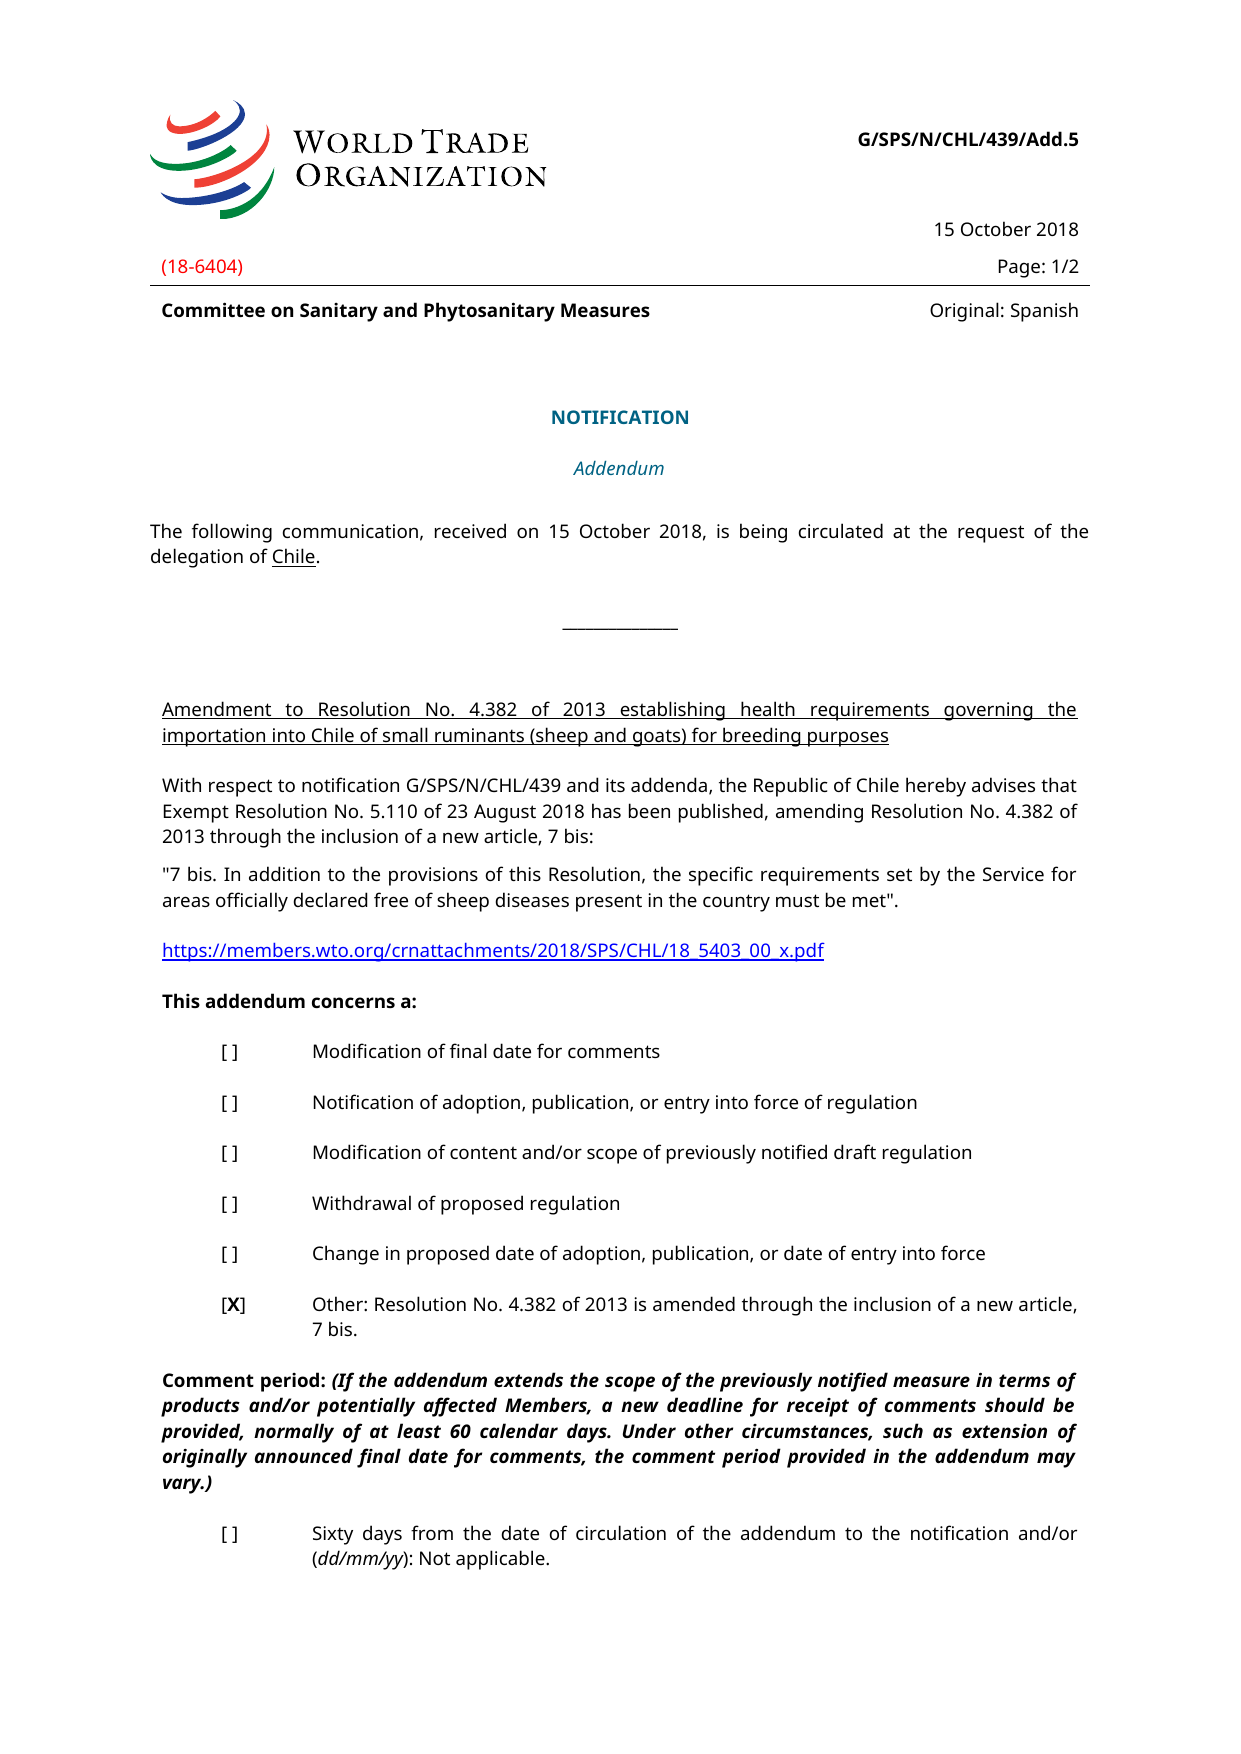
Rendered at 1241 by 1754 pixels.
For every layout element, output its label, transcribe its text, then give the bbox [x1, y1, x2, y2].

table_cell Comment period: (If the addendum extends the scope of the previously notified measure in terms of products and/or potentially affected Members, a new deadline for receipt of comments should be provided, normally of at least 60 calendar days. Under other circumstances, such as extension of originally announced final date for comments, the comment period provided in the addendum may vary.) [150, 1355, 1090, 1507]
table_cell This addendum concerns a: [150, 976, 1090, 1026]
table_cell [ ] Sixty days from the date of circulation of the addendum to the notification and/or (dd/mm/yy): Not applicable. [150, 1507, 1090, 1583]
table_cell [ ] Modification of content and/or scope of previously notified draft regulation [150, 1127, 1090, 1178]
table_cell [X] Other: Resolution No. 4.382 of 2013 is amended through the inclusion of a new article, 7 bis. [150, 1279, 1090, 1355]
text _______________ [150, 607, 1090, 633]
table_cell [ ] Modification of final date for comments [150, 1026, 1090, 1077]
title NOTIFICATION [150, 405, 1090, 430]
table_cell [ ] Change in proposed date of adoption, publication, or date of entry into force [150, 1228, 1090, 1279]
text The following communication, received on 15 October 2018, is being circulated at the request of the delegation of Chile. [150, 518, 1090, 569]
table_cell [ ] Withdrawal of proposed regulation [150, 1178, 1090, 1228]
title Addendum [150, 455, 1090, 481]
table_cell [ ] Notification of adoption, publication, or entry into force of regulation [150, 1077, 1090, 1127]
table_header Amendment to Resolution No. 4.382 of 2013 establishing health requirements governing the importation into Chile of small ruminants (sheep and goats) for breeding purposes [150, 684, 1090, 760]
table_cell With respect to notification G/SPS/N/CHL/439 and its addenda, the Republic of Chile hereby advises that Exempt Resolution No. 5.110 of 23 August 2018 has been published, amending Resolution No. 4.382 of 2013 through the inclusion of a new article, 7 bis: "7 bis. In addition to the provisions of this Resolution, the specific requirements set by the Service for areas officially declared free of sheep diseases present in the country must be met". https://members.wto.org/crnattachments/2018/SPS/CHL/18_5403_00_x.pdf [150, 760, 1090, 976]
